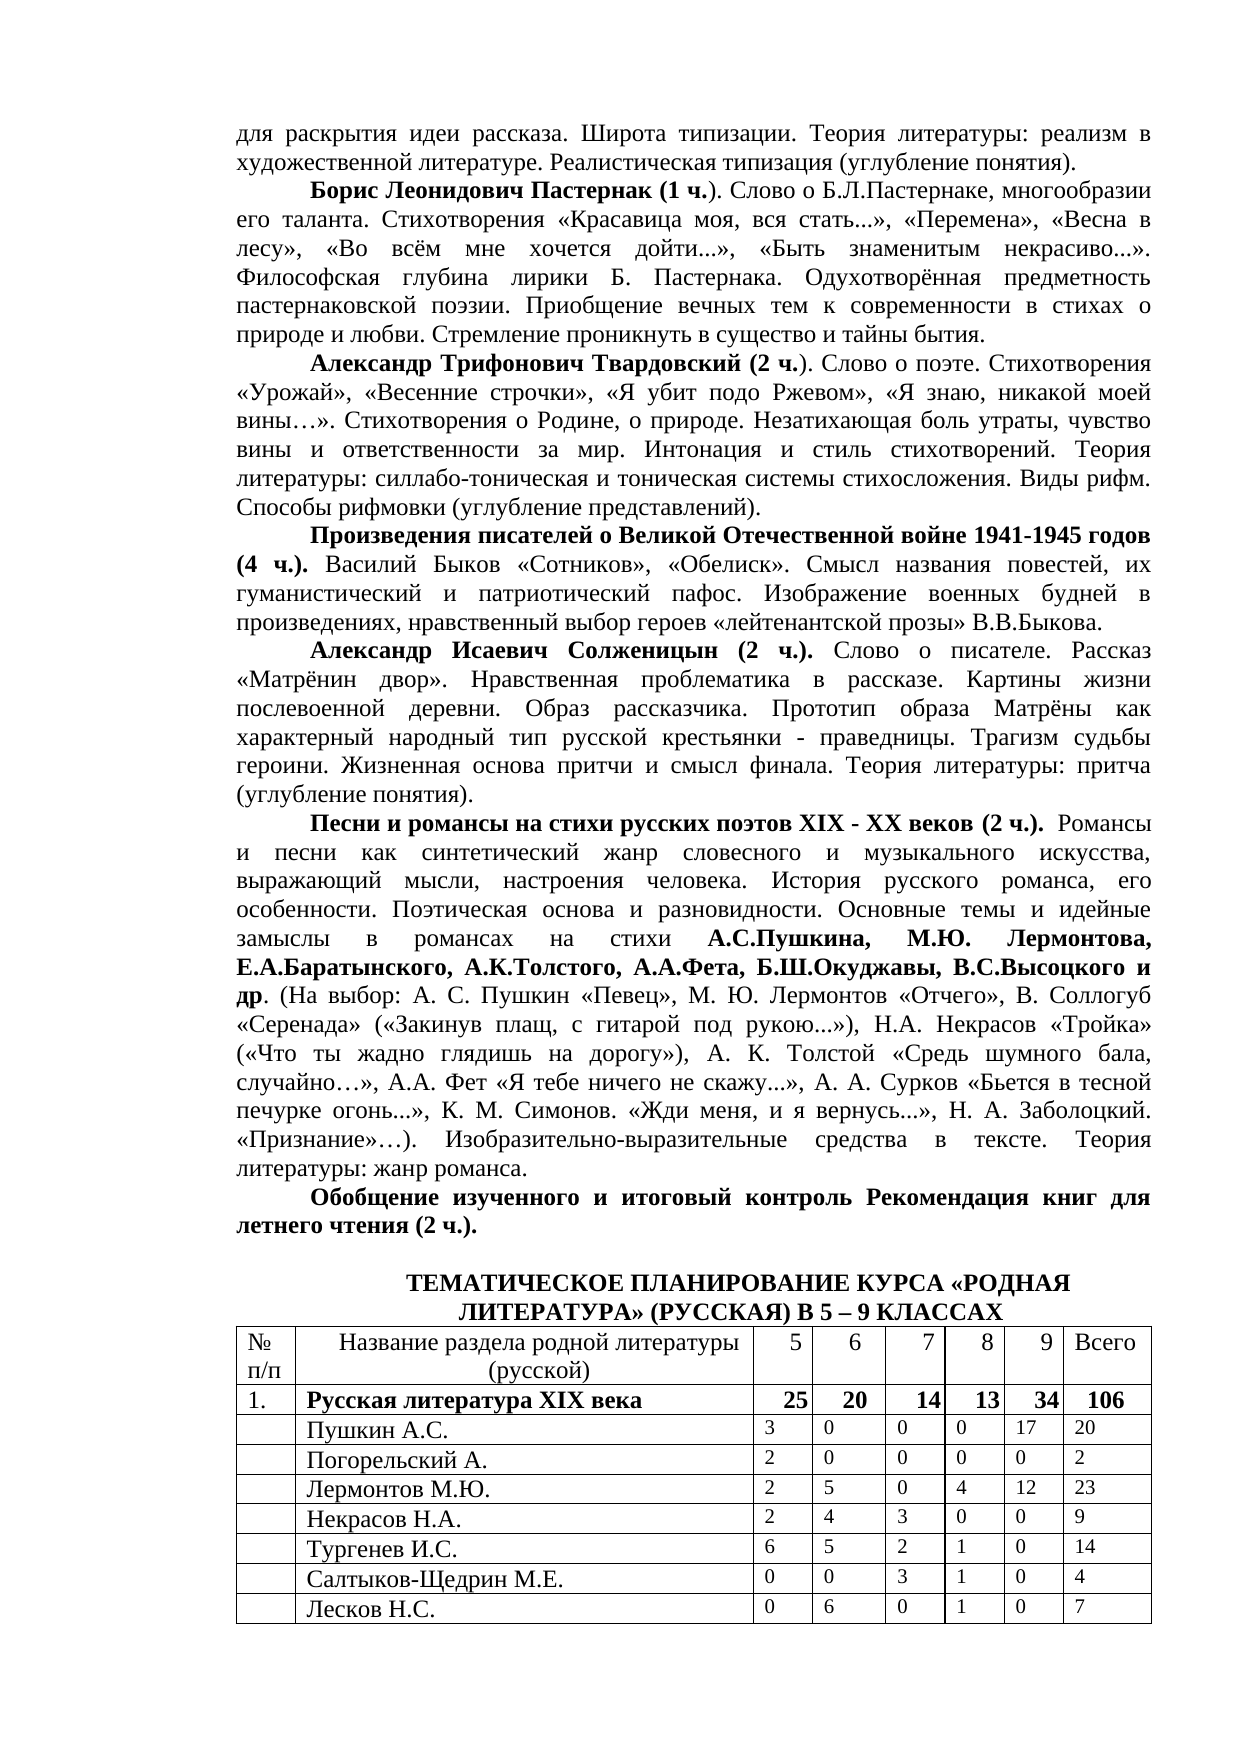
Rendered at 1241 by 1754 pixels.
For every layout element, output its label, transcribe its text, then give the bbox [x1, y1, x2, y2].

table_cell 106 [1064, 1385, 1151, 1414]
table_cell 0 [946, 1504, 1004, 1533]
table_cell 4 [946, 1475, 1004, 1503]
table_cell [237, 1475, 295, 1503]
table_cell 3 [886, 1504, 944, 1533]
table_cell Некрасов Н.А. [296, 1504, 753, 1533]
table_cell 3 [886, 1564, 944, 1593]
table_cell 0 [813, 1564, 885, 1593]
table_cell 5 [813, 1534, 885, 1563]
table_cell 1 [946, 1534, 1004, 1563]
table_cell [237, 1534, 295, 1563]
table_cell [237, 1415, 295, 1444]
table_cell 0 [813, 1415, 885, 1444]
table_cell [237, 1564, 295, 1593]
table_cell 2 [754, 1475, 812, 1503]
table_cell 2 [754, 1504, 812, 1533]
table_cell 14 [1064, 1534, 1151, 1563]
table_cell 0 [886, 1475, 944, 1503]
table_cell 14 [886, 1385, 944, 1414]
table_cell 0 [754, 1564, 812, 1593]
table_cell 12 [1005, 1475, 1063, 1503]
table_cell 0 [1005, 1445, 1063, 1473]
table_cell 2 [886, 1534, 944, 1563]
table_cell 7 [1064, 1594, 1151, 1622]
text Песни и романсы на стихи русских поэтов XIX - XX веков (2 ч.). Романсы и песни как синтетический жанр словесного и музыкального искусства, выражающий мысли, настроения человека. История русского романса, его особенности. Поэтическая основа и разновидности. Основные темы и идейные замыслы в романсах на стихи А.С.Пушкина, М.Ю. Лермонтова, Е.А.Баратынского, А.К.Толстого, А.А.Фета, Б.Ш.Окуджавы, В.С.Высоцкого и др. (На выбор: А. С. Пушкин «Певец», М. Ю. Лермонтов «Отчего», В. Соллогуб «Серенада» («Закинув плащ, с гитарой под рукою...»), Н.А. Некрасов «Тройка» («Что ты жадно глядишь на дорогу»), А. К. Толстой «Средь шумного бала, случайно…», А.А. Фет «Я тебе ничего не скажу...», А. А. Сурков «Бьется в тесной печурке огонь...», К. М. Симонов. «Жди меня, и я вернусь...», Н. А. Заболоцкий. «Признание»…). Изобразительно-выразительные средства в тексте. Теория литературы: жанр романса. [236, 808, 1152, 1182]
table_cell [237, 1594, 295, 1622]
table_cell Салтыков-Щедрин М.Е. [296, 1564, 753, 1593]
table_cell Тургенев И.С. [296, 1534, 753, 1563]
text Борис Леонидович Пастернак (1 ч.). Слово о Б.Л.Пастернаке, многообразии его таланта. Стихотворения «Красавица моя, вся стать...», «Перемена», «Весна в лесу», «Во всём мне хочется дойти...», «Быть знаменитым некрасиво...». Философская глубина лирики Б. Пастернака. Одухотворённая предметность пастернаковской поэзии. Приобщение вечных тем к современности в стихах о природе и любви. Стремление проникнуть в существо и тайны бытия. [236, 176, 1152, 348]
table_cell Погорельский А. [296, 1445, 753, 1473]
table_cell 0 [1005, 1564, 1063, 1593]
table_header 7 [886, 1327, 944, 1384]
table_cell 0 [886, 1415, 944, 1444]
table_cell 34 [1005, 1385, 1063, 1414]
table_cell [237, 1504, 295, 1533]
table_cell 1 [946, 1564, 1004, 1593]
table_cell 2 [1064, 1445, 1151, 1473]
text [236, 118, 1152, 176]
table_cell Русская литература XIX века [296, 1385, 753, 1414]
table_cell 25 [754, 1385, 812, 1414]
table_header 8 [946, 1327, 1004, 1384]
text Обобщение изученного и итоговый контроль Рекомендация книг для летнего чтения (2 ч.). [236, 1182, 1152, 1239]
table_header Название раздела родной литературы (русской) [296, 1327, 753, 1384]
table_cell 23 [1064, 1475, 1151, 1503]
table_header № п/п [237, 1327, 295, 1384]
table_cell 0 [1005, 1594, 1063, 1622]
table_cell 0 [754, 1594, 812, 1622]
table_cell 4 [1064, 1564, 1151, 1593]
table_cell 17 [1005, 1415, 1063, 1444]
table_cell 20 [813, 1385, 885, 1414]
table_cell 0 [813, 1445, 885, 1473]
table_cell 1. [237, 1385, 295, 1414]
table_cell Пушкин А.С. [296, 1415, 753, 1444]
table_header 9 [1005, 1327, 1063, 1384]
table_cell 5 [813, 1475, 885, 1503]
table_cell 13 [946, 1385, 1004, 1414]
table_cell 6 [813, 1594, 885, 1622]
table_cell 0 [886, 1594, 944, 1622]
text Александр Трифонович Твардовский (2 ч.). Слово о поэте. Стихотворения «Урожай», «Весенние строчки», «Я убит подо Ржевом», «Я знаю, никакой моей вины…». Стихотворения о Родине, о природе. Незатихающая боль утраты, чувство вины и ответственности за мир. Интонация и стиль стихотворений. Теория литературы: силлабо-тоническая и тоническая системы стихосложения. Виды рифм. Способы рифмовки (углубление представлений). [236, 348, 1152, 521]
table_cell 0 [1005, 1534, 1063, 1563]
table_cell 0 [946, 1415, 1004, 1444]
table_cell 20 [1064, 1415, 1151, 1444]
table_cell 9 [1064, 1504, 1151, 1533]
table_cell 0 [946, 1445, 1004, 1473]
table_cell Лермонтов М.Ю. [296, 1475, 753, 1503]
table_cell 0 [886, 1445, 944, 1473]
table_cell 3 [754, 1415, 812, 1444]
table_cell 6 [754, 1534, 812, 1563]
table_header Всего [1064, 1327, 1151, 1384]
table_header 5 [754, 1327, 812, 1384]
table_cell [237, 1445, 295, 1473]
table_cell 1 [946, 1594, 1004, 1622]
table_header 6 [813, 1327, 885, 1384]
table_cell 0 [1005, 1504, 1063, 1533]
table_cell 4 [813, 1504, 885, 1533]
table_cell 2 [754, 1445, 812, 1473]
text ТЕМАТИЧЕСКОЕ ПЛАНИРОВАНИЕ КУРСА «РОДНАЯ ЛИТЕРАТУРА» (РУССКАЯ) В 5 – 9 КЛАССАХ [310, 1268, 1152, 1326]
text Произведения писателей о Великой Отечественной войне 1941-1945 годов (4 ч.). Василий Быков «Сотников», «Обелиск». Смысл названия повестей, их гуманистический и патриотический пафос. Изображение военных будней в произведениях, нравственный выбор героев «лейтенантской прозы» В.В.Быкова. [236, 521, 1152, 636]
table_cell Лесков Н.С. [296, 1594, 753, 1622]
text Александр Исаевич Солженицын (2 ч.). Слово о писателе. Рассказ «Матрёнин двор». Нравственная проблематика в рассказе. Картины жизни послевоенной деревни. Образ рассказчика. Прототип образа Матрёны как характерный народный тип русской крестьянки - праведницы. Трагизм судьбы героини. Жизненная основа притчи и смысл финала. Теория литературы: притча (углубление понятия). [236, 636, 1152, 808]
